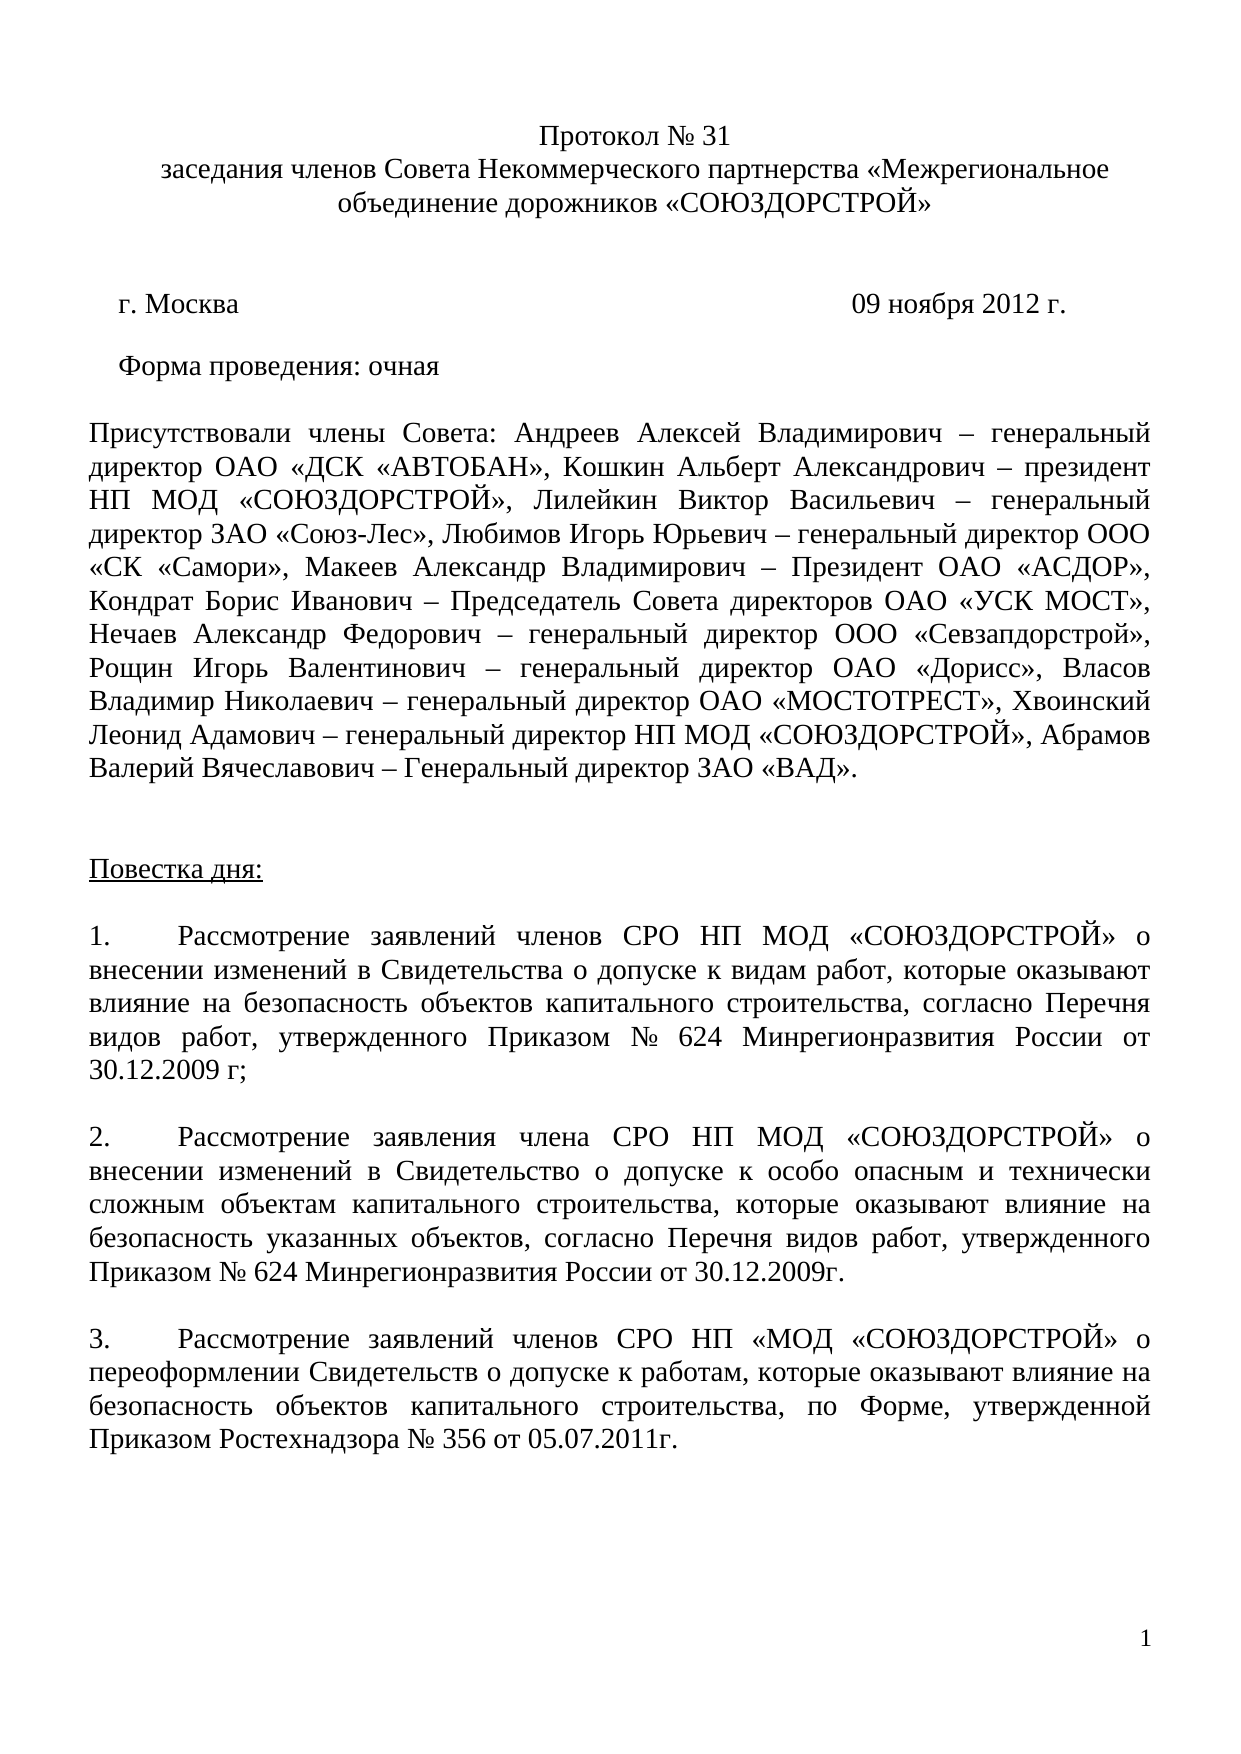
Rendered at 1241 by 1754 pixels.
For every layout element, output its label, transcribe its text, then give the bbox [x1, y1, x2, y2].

text г. Москва 09 ноября 2012 г. [118, 286, 1152, 319]
text заседания членов Совета Некоммерческого партнерства «Межрегиональное объединение дорожников «СОЮЗДОРСТРОЙ» [118, 152, 1152, 219]
list Рассмотрение заявлений членов СРО НП МОД «СОЮЗДОРСТРОЙ» о внесении изменений в Свидетельства о допуске к видам работ, которые оказывают влияние на безопасность объектов капитального строительства, согласно Перечня видов работ, утвержденного Приказом № 624 Минрегионразвития России от 30.12.2009 г; [88, 918, 1152, 1086]
list Рассмотрение заявлений членов СРО НП «МОД «СОЮЗДОРСТРОЙ» о переоформлении Свидетельств о допуске к работам, которые оказывают влияние на безопасность объектов капитального строительства, по Форме, утвержденной Приказом Ростехнадзора № 356 от 05.07.2011г. [88, 1321, 1152, 1455]
text Повестка дня: [88, 851, 1152, 885]
text Протокол № 31 [118, 118, 1152, 152]
text Присутствовали члены Совета: Андреев Алексей Владимирович – генеральный директор ОАО «ДСК «АВТОБАН», Кошкин Альберт Александрович – президент НП МОД «СОЮЗДОРСТРОЙ», Лилейкин Виктор Васильевич – генеральный директор ЗАО «Союз-Лес», Любимов Игорь Юрьевич – генеральный директор ООО «СК «Самори», Макеев Александр Владимирович – Президент ОАО «АСДОР», Кондрат Борис Иванович – Председатель Совета директоров ОАО «УСК МОСТ», Нечаев Александр Федорович – генеральный директор ООО «Севзапдорстрой», Рощин Игорь Валентинович – генеральный директор ОАО «Дорисс», Власов Владимир Николаевич – генеральный директор ОАО «МОСТОТРЕСТ», Хвоинский Леонид Адамович – генеральный директор НП МОД «СОЮЗДОРСТРОЙ», Абрамов Валерий Вячеславович – Генеральный директор ЗАО «ВАД». [88, 415, 1152, 784]
list 2. Рассмотрение заявления члена СРО НП МОД «СОЮЗДОРСТРОЙ» о внесении изменений в Свидетельство о допуске к особо опасным и технически сложным объектам капитального строительства, которые оказывают влияние на безопасность указанных объектов, согласно Перечня видов работ, утвержденного Приказом № 624 Минрегионразвития России от 30.12.2009г. [88, 1119, 1152, 1287]
text Форма проведения: очная [118, 348, 1152, 382]
